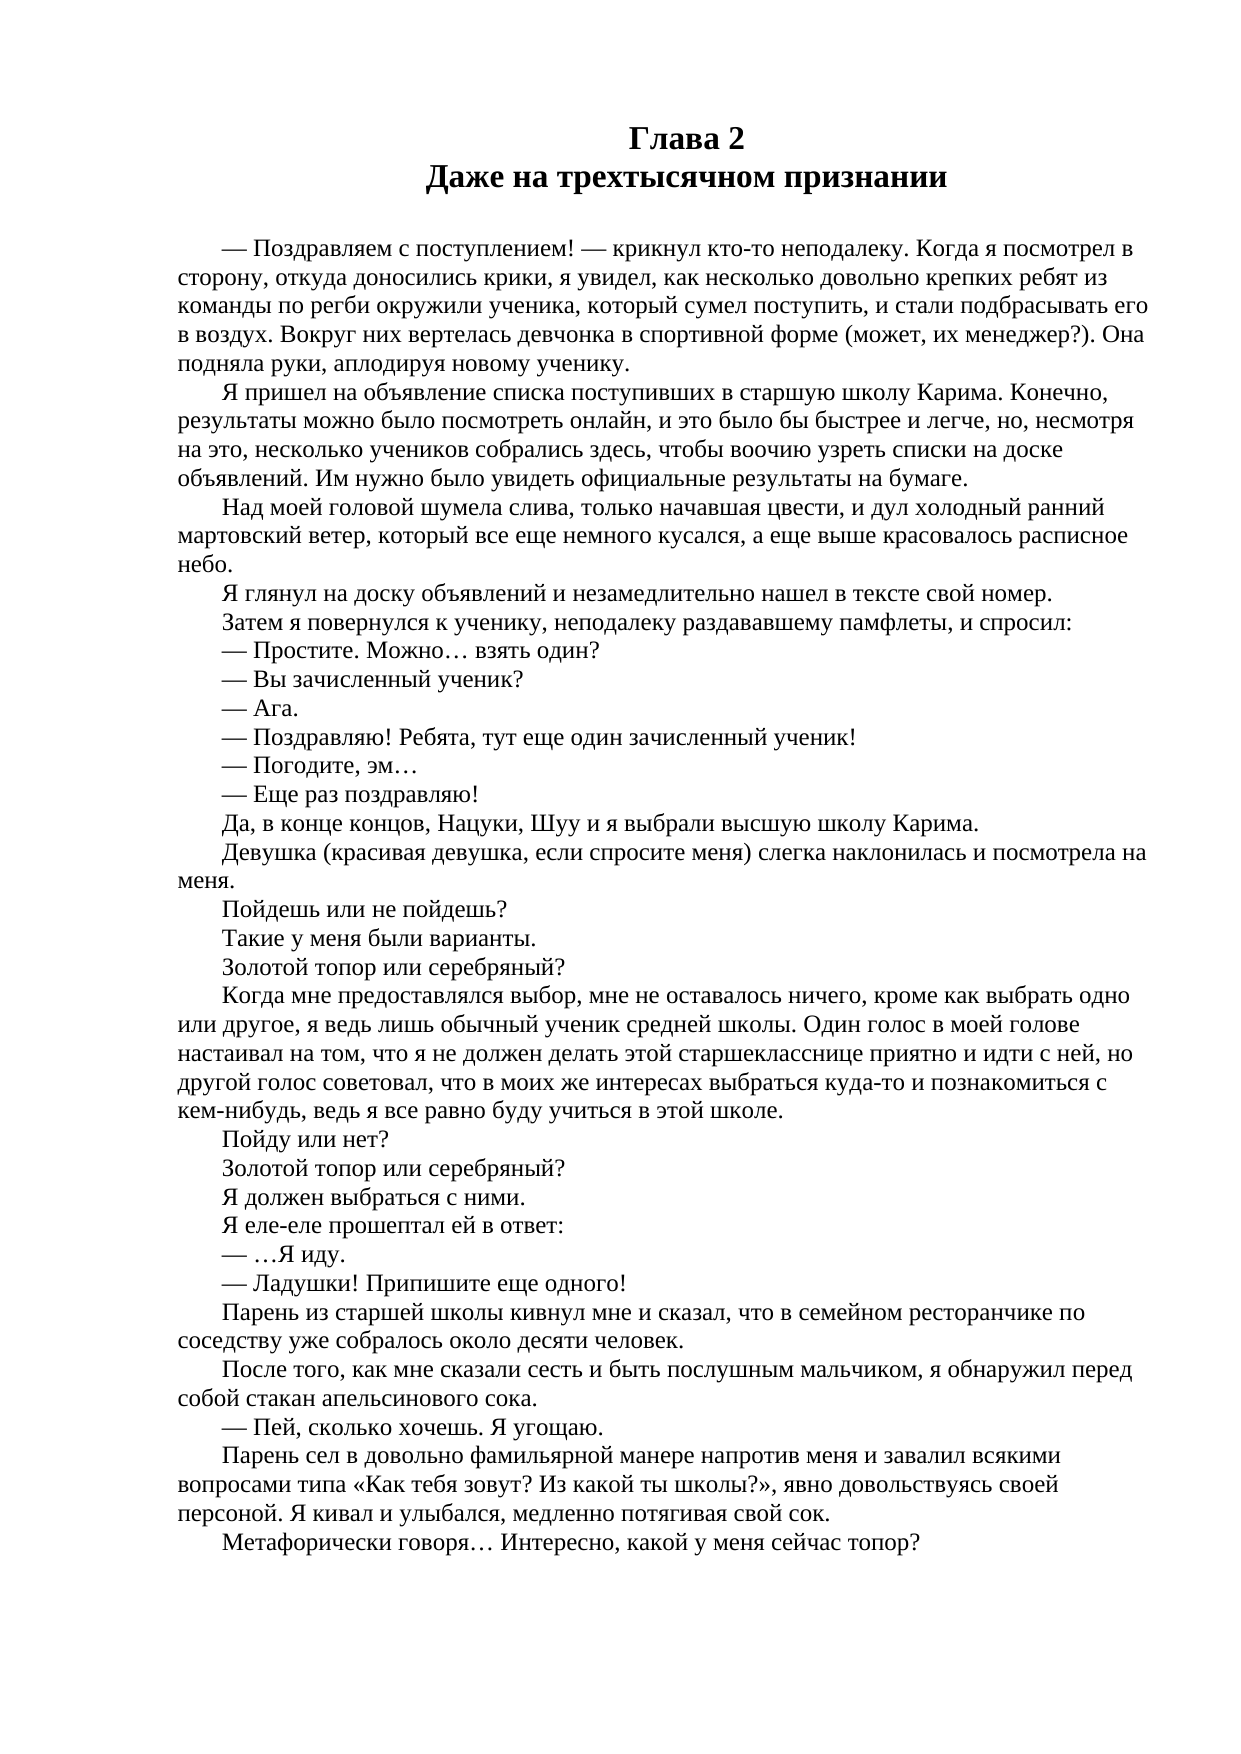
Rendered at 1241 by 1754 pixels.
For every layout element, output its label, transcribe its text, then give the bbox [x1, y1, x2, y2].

text После того, как мне сказали сесть и быть послушным мальчиком, я обнаружил перед собой стакан апельсинового сока. [177, 1354, 1152, 1412]
text Я глянул на доску объявлений и незамедлительно нашел в тексте свой номер. [177, 578, 1152, 607]
text Парень сел в довольно фамильярной манере напротив меня и завалил всякими вопросами типа «Как тебя зовут? Из какой ты школы?», явно довольствуясь своей персоной. Я кивал и улыбался, медленно потягивая свой сок. [177, 1441, 1152, 1527]
text — Вы зачисленный ученик? [177, 664, 1152, 693]
text Такие у меня были варианты. [177, 923, 1152, 952]
text Метафорически говоря… Интересно, какой у меня сейчас топор? [177, 1527, 1152, 1556]
text Я пришел на объявление списка поступивших в старшую школу Карима. Конечно, результаты можно было посмотреть онлайн, и это было бы быстрее и легче, но, несмотря на это, несколько учеников собрались здесь, чтобы воочию узреть списки на доске объявлений. Им нужно было увидеть официальные результаты на бумаге. [177, 377, 1152, 492]
text Даже на трехтысячном признании [177, 156, 1152, 195]
text Парень из старшей школы кивнул мне и сказал, что в семейном ресторанчике по соседству уже собралось около десяти человек. [177, 1297, 1152, 1354]
text — Погодите, эм… [177, 751, 1152, 779]
text — Поздравляем с поступлением! — крикнул кто-то неподалеку. Когда я посмотрел в сторону, откуда доносились крики, я увидел, как несколько довольно крепких ребят из команды по регби окружили ученика, который сумел поступить, и стали подбрасывать его в воздух. Вокруг них вертелась девчонка в спортивной форме (может, их менеджер?). Она подняла руки, аплодируя новому ученику. [177, 233, 1152, 377]
text Когда мне предоставлялся выбор, мне не оставалось ничего, кроме как выбрать одно или другое, я ведь лишь обычный ученик средней школы. Один голос в моей голове настаивал на том, что я не должен делать этой старшекласснице приятно и идти с ней, но другой голос советовал, что в моих же интересах выбраться куда-то и познакомиться с кем-нибудь, ведь я все равно буду учиться в этой школе. [177, 981, 1152, 1124]
text — Еще раз поздравляю! [177, 779, 1152, 808]
text Я должен выбраться с ними. [177, 1182, 1152, 1211]
text Затем я повернулся к ученику, неподалеку раздававшему памфлеты, и спросил: [177, 607, 1152, 636]
text Над моей головой шумела слива, только начавшая цвести, и дул холодный ранний мартовский ветер, который все еще немного кусался, а еще выше красовалось расписное небо. [177, 492, 1152, 578]
text — Ага. [177, 693, 1152, 722]
text — Пей, сколько хочешь. Я угощаю. [177, 1412, 1152, 1441]
text — …Я иду. [177, 1239, 1152, 1268]
text Я еле-еле прошептал ей в ответ: [177, 1211, 1152, 1239]
text Пойдешь или не пойдешь? [177, 894, 1152, 923]
text — Поздравляю! Ребята, тут еще один зачисленный ученик! [177, 722, 1152, 751]
text Да, в конце концов, Нацуки, Шуу и я выбрали высшую школу Карима. [177, 808, 1152, 837]
text — Ладушки! Припишите еще одного! [177, 1268, 1152, 1297]
text — Простите. Можно… взять один? [177, 636, 1152, 664]
text Золотой топор или серебряный? [177, 952, 1152, 981]
text Глава 2 [177, 118, 1152, 156]
text Девушка (красивая девушка, если спросите меня) слегка наклонилась и посмотрела на меня. [177, 837, 1152, 894]
text Пойду или нет? [177, 1124, 1152, 1153]
text Золотой топор или серебряный? [177, 1153, 1152, 1182]
